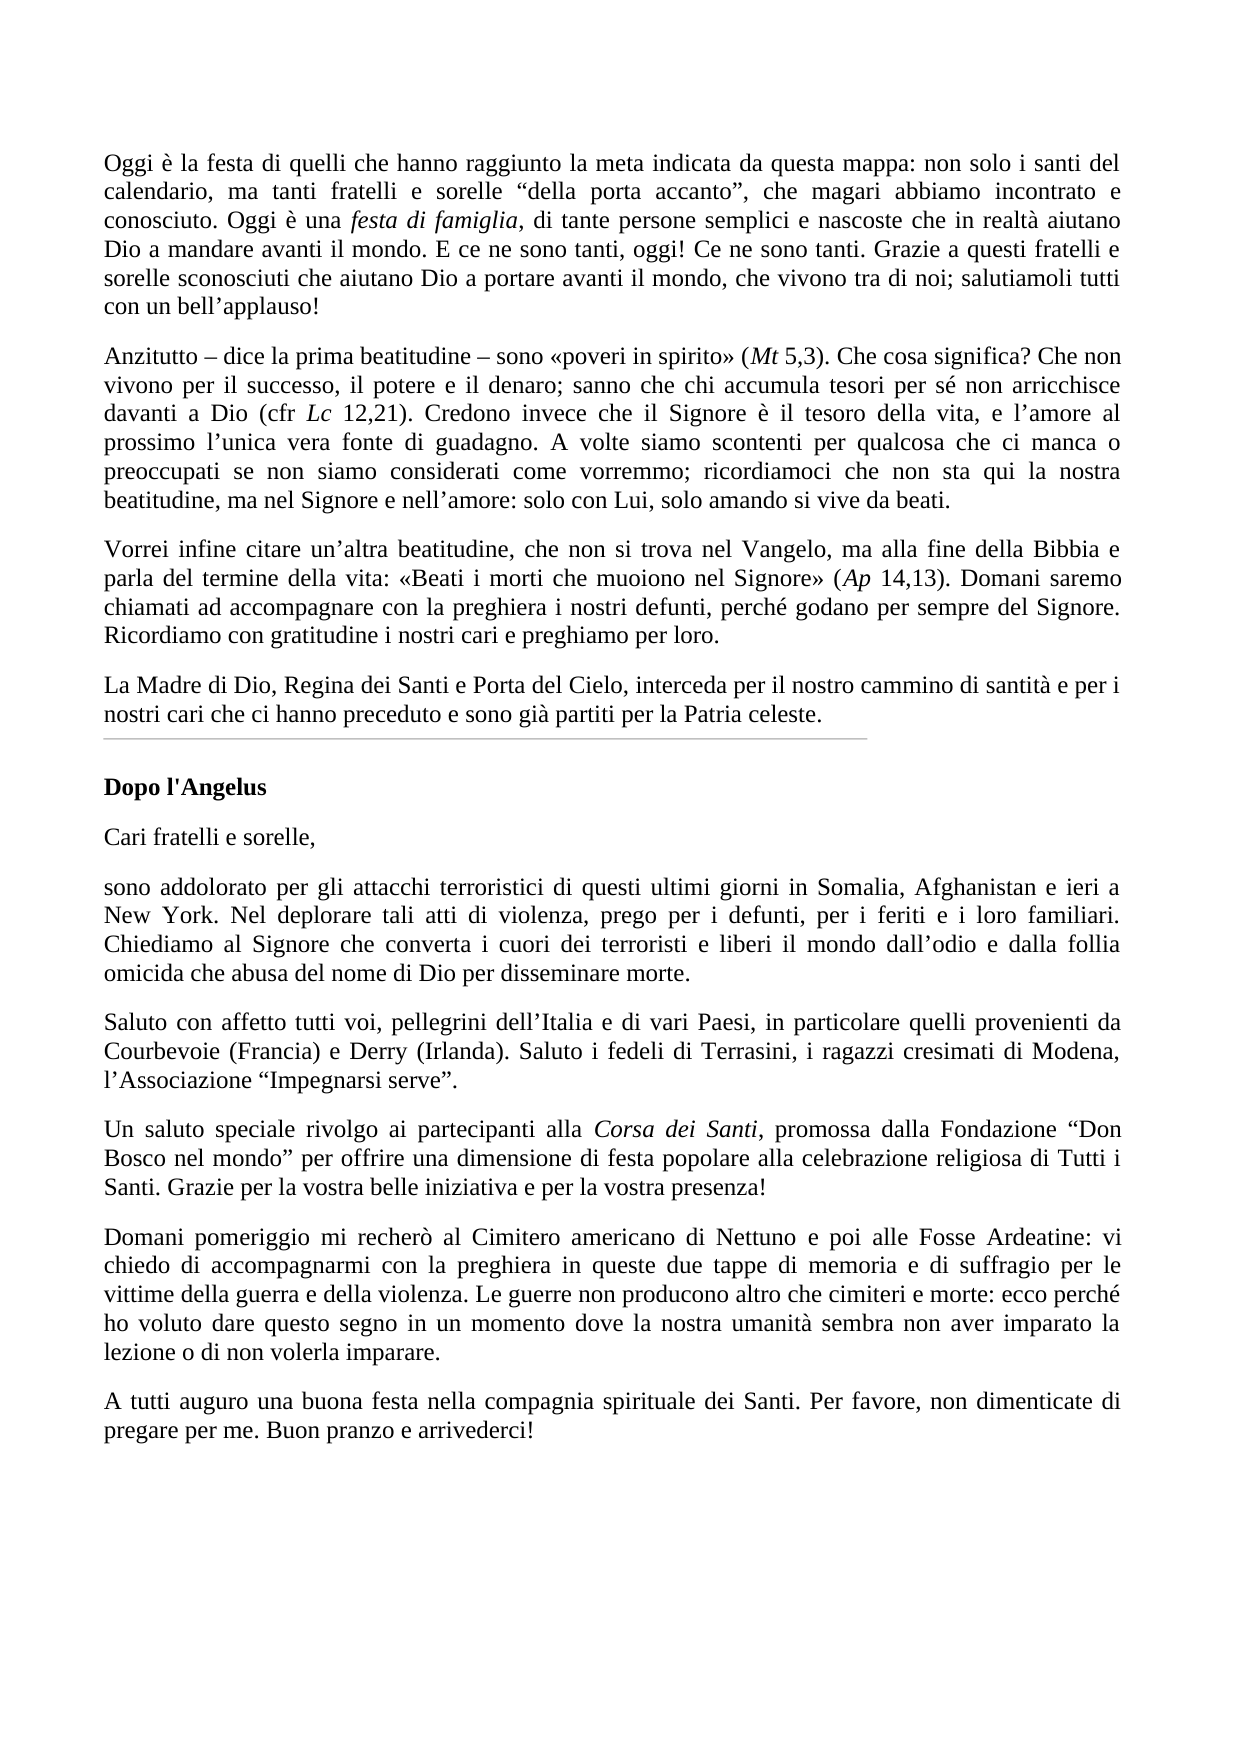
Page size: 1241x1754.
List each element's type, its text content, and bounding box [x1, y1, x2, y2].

text Un saluto speciale rivolgo ai partecipanti alla Corsa dei Santi, promossa dalla Fondazione “Don Bosco nel mondo” per offrire una dimensione di festa popolare alla celebrazione religiosa di Tutti i Santi. Grazie per la vostra belle iniziativa e per la vostra presenza! [103, 1114, 1122, 1201]
text Oggi è la festa di quelli che hanno raggiunto la meta indicata da questa mappa: non solo i santi del calendario, ma tanti fratelli e sorelle “della porta accanto”, che magari abbiamo incontrato e conosciuto. Oggi è una festa di famiglia, di tante persone semplici e nascoste che in realtà aiutano Dio a mandare avanti il mondo. E ce ne sono tanti, oggi! Ce ne sono tanti. Grazie a questi fratelli e sorelle sconosciuti che aiutano Dio a portare avanti il mondo, che vivono tra di noi; salutiamoli tutti con un bell’applauso! [103, 148, 1122, 320]
text Domani pomeriggio mi recherò al Cimitero americano di Nettuno e poi alle Fosse Ardeatine: vi chiedo di accompagnarmi con la preghiera in queste due tappe di memoria e di suffragio per le vittime della guerra e della violenza. Le guerre non producono altro che cimiteri e morte: ecco perché ho voluto dare questo segno in un momento dove la nostra umanità sembra non aver imparato la lezione o di non volerla imparare. [103, 1222, 1122, 1365]
text Cari fratelli e sorelle, [103, 822, 1122, 851]
text A tutti auguro una buona festa nella compagnia spirituale dei Santi. Per favore, non dimenticate di pregare per me. Buon pranzo e arrivederci! [103, 1386, 1122, 1444]
text Anzitutto – dice la prima beatitudine – sono «poveri in spirito» (Mt 5,3). Che cosa significa? Che non vivono per il successo, il potere e il denaro; sanno che chi accumula tesori per sé non arricchisce davanti a Dio (cfr Lc 12,21). Credono invece che il Signore è il tesoro della vita, e l’amore al prossimo l’unica vera fonte di guadagno. A volte siamo scontenti per qualcosa che ci manca o preoccupati se non siamo considerati come vorremmo; ricordiamoci che non sta qui la nostra beatitudine, ma nel Signore e nell’amore: solo con Lui, solo amando si vive da beati. [103, 341, 1122, 513]
text Dopo l'Angelus [103, 772, 1122, 801]
text Vorrei infine citare un’altra beatitudine, che non si trova nel Vangelo, ma alla fine della Bibbia e parla del termine della vita: «Beati i morti che muoiono nel Signore» (Ap 14,13). Domani saremo chiamati ad accompagnare con la preghiera i nostri defunti, perché godano per sempre del Signore. Ricordiamo con gratitudine i nostri cari e preghiamo per loro. [103, 534, 1122, 649]
text La Madre di Dio, Regina dei Santi e Porta del Cielo, interceda per il nostro cammino di santità e per i nostri cari che ci hanno preceduto e sono già partiti per la Patria celeste. [103, 670, 1122, 728]
text sono addolorato per gli attacchi terroristici di questi ultimi giorni in Somalia, Afghanistan e ieri a New York. Nel deplorare tali atti di violenza, prego per i defunti, per i feriti e i loro familiari. Chiediamo al Signore che converta i cuori dei terroristi e liberi il mondo dall’odio e dalla follia omicida che abusa del nome di Dio per disseminare morte. [103, 872, 1122, 987]
text Saluto con affetto tutti voi, pellegrini dell’Italia e di vari Paesi, in particolare quelli provenienti da Courbevoie (Francia) e Derry (Irlanda). Saluto i fedeli di Terrasini, i ragazzi cresimati di Modena, l’Associazione “Impegnarsi serve”. [103, 1007, 1122, 1094]
